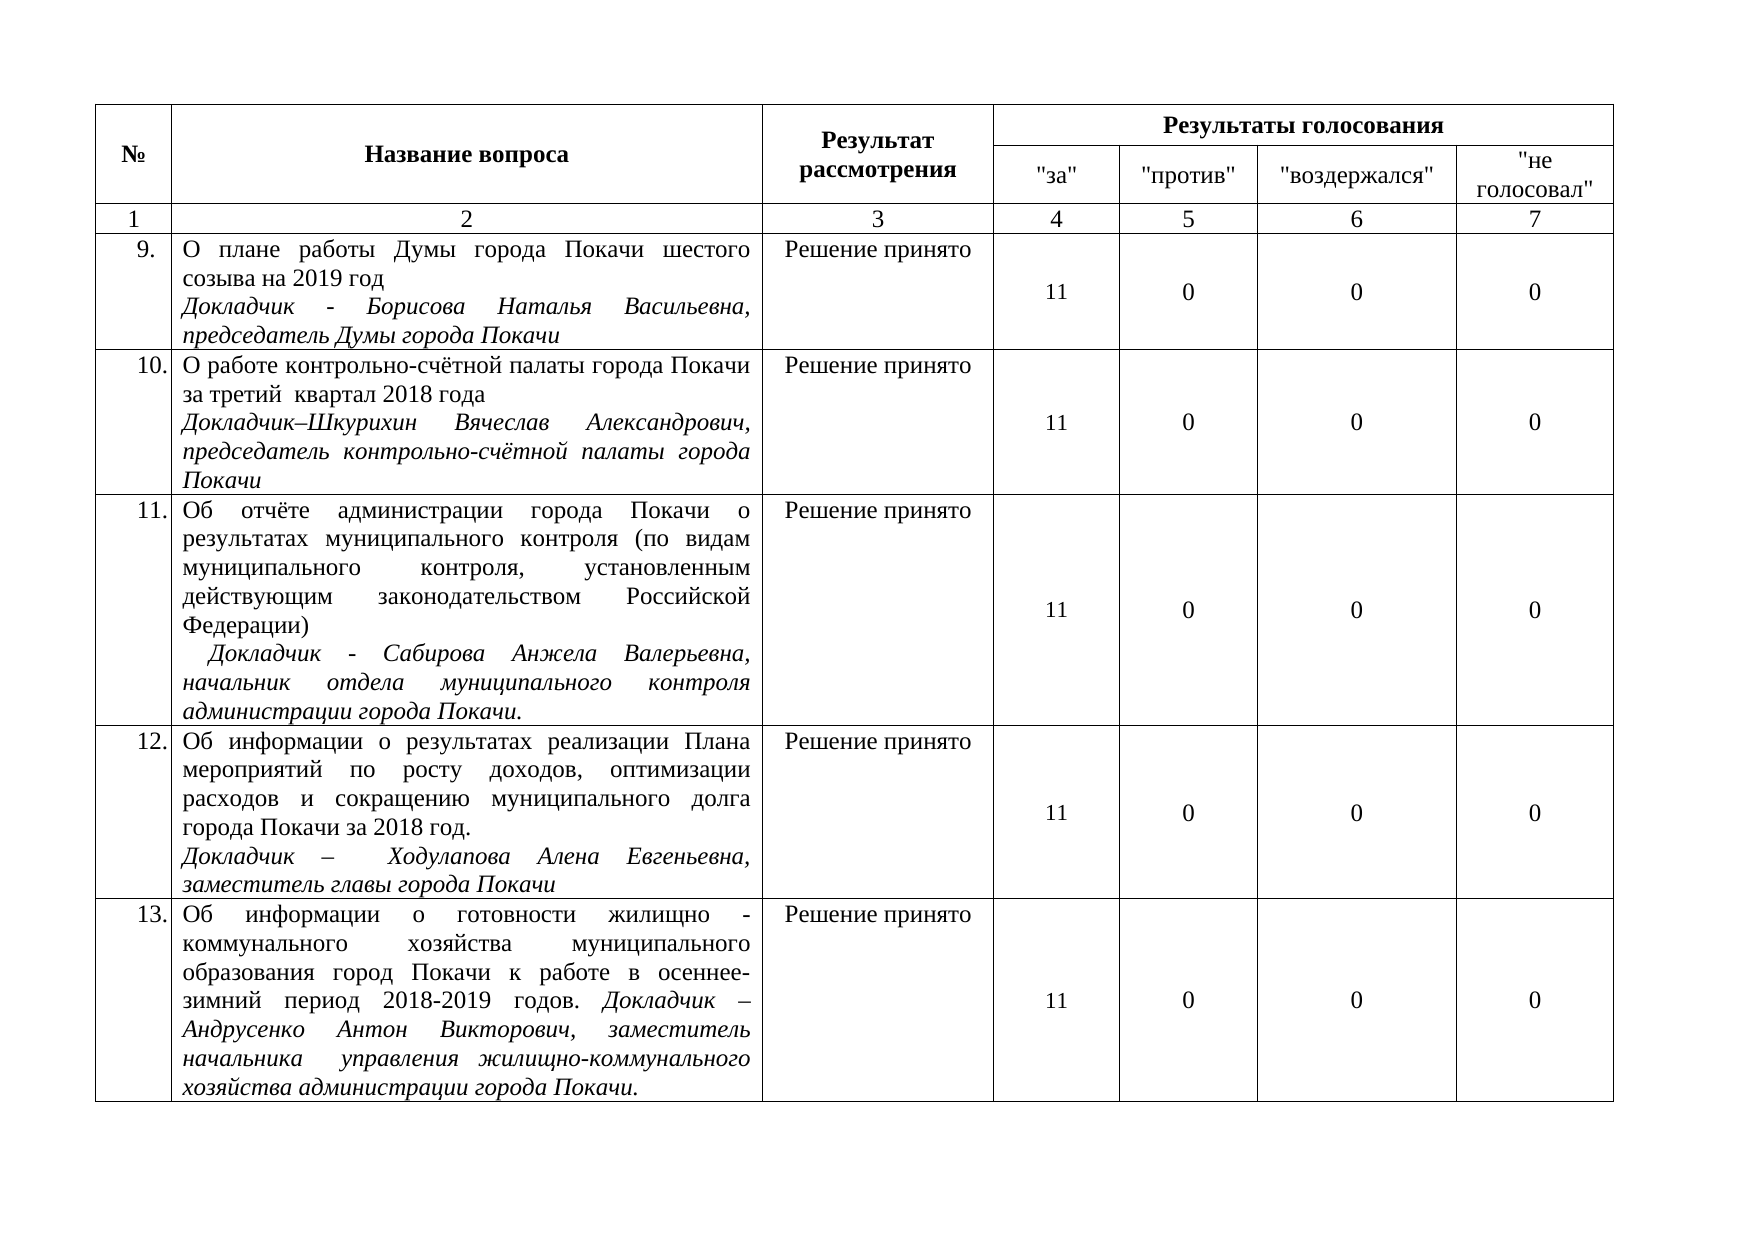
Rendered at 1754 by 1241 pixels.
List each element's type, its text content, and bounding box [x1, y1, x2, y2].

table_cell 0 [1457, 495, 1613, 725]
table_cell Об информации о готовности жилищно - коммунального хозяйства муниципального образования город Покачи к работе в осеннее-зимний период 2018-2019 годов. Докладчик – Андрусенко Антон Викторович, заместитель начальника управления жилищно-коммунального хозяйства администрации города Покачи. [172, 899, 762, 1101]
table_cell [96, 350, 171, 494]
table_cell 4 [994, 204, 1119, 233]
table_cell "не голосовал" [1457, 146, 1613, 203]
table_cell 0 [1120, 350, 1257, 494]
table_cell Об информации о результатах реализации Плана мероприятий по росту доходов, оптимизации расходов и сокращению муниципального долга города Покачи за 2018 год. Докладчик – Ходулапова Алена Евгеньевна, заместитель главы города Покачи [172, 726, 762, 898]
table_cell Решение принято [763, 899, 993, 1101]
table_cell 6 [1258, 204, 1456, 233]
table_cell 11 [994, 350, 1119, 494]
table_cell 0 [1120, 899, 1257, 1101]
table_cell "воздержался" [1258, 146, 1456, 203]
table_cell [96, 495, 171, 725]
table_cell 0 [1258, 234, 1456, 349]
table_header Результаты голосования [994, 105, 1613, 144]
table_cell О работе контрольно-счётной палаты города Покачи за третий квартал 2018 года Докладчик–Шкурихин Вячеслав Александрович, председатель контрольно-счётной палаты города Покачи [172, 350, 762, 494]
table_cell 0 [1120, 726, 1257, 898]
table_cell 11 [994, 899, 1119, 1101]
table_cell 0 [1457, 350, 1613, 494]
table_cell [96, 726, 171, 898]
table_cell 0 [1457, 234, 1613, 349]
table_cell 3 [763, 204, 993, 233]
table_cell 0 [1258, 495, 1456, 725]
table_cell [96, 234, 171, 349]
table_cell 0 [1258, 726, 1456, 898]
table_cell Решение принято [763, 234, 993, 349]
table_cell 0 [1120, 234, 1257, 349]
table_cell Решение принято [763, 350, 993, 494]
table_cell "против" [1120, 146, 1257, 203]
table_cell 0 [1457, 899, 1613, 1101]
table_cell 1 [96, 204, 171, 233]
table_cell 5 [1120, 204, 1257, 233]
table_cell [96, 899, 171, 1101]
table_header Название вопроса [172, 105, 762, 203]
table_cell 11 [994, 234, 1119, 349]
table_cell Об отчёте администрации города Покачи о результатах муниципального контроля (по видам муниципального контроля, установленным действующим законодательством Российской Федерации) Докладчик - Сабирова Анжела Валерьевна, начальник отдела муниципального контроля администрации города Покачи. [172, 495, 762, 725]
table_cell 0 [1258, 350, 1456, 494]
table_cell "за" [994, 146, 1119, 203]
table_cell 0 [1120, 495, 1257, 725]
table_cell О плане работы Думы города Покачи шестого созыва на 2019 год Докладчик - Борисова Наталья Васильевна, председатель Думы города Покачи [172, 234, 762, 349]
table_cell 0 [1258, 899, 1456, 1101]
table_header № [96, 105, 171, 203]
table_cell 0 [1457, 726, 1613, 898]
table_cell 2 [172, 204, 762, 233]
table_cell Решение принято [763, 495, 993, 725]
table_cell 11 [994, 495, 1119, 725]
table_cell 7 [1457, 204, 1613, 233]
table_header Результат рассмотрения [763, 105, 993, 203]
table_cell Решение принято [763, 726, 993, 898]
table_cell 11 [994, 726, 1119, 898]
